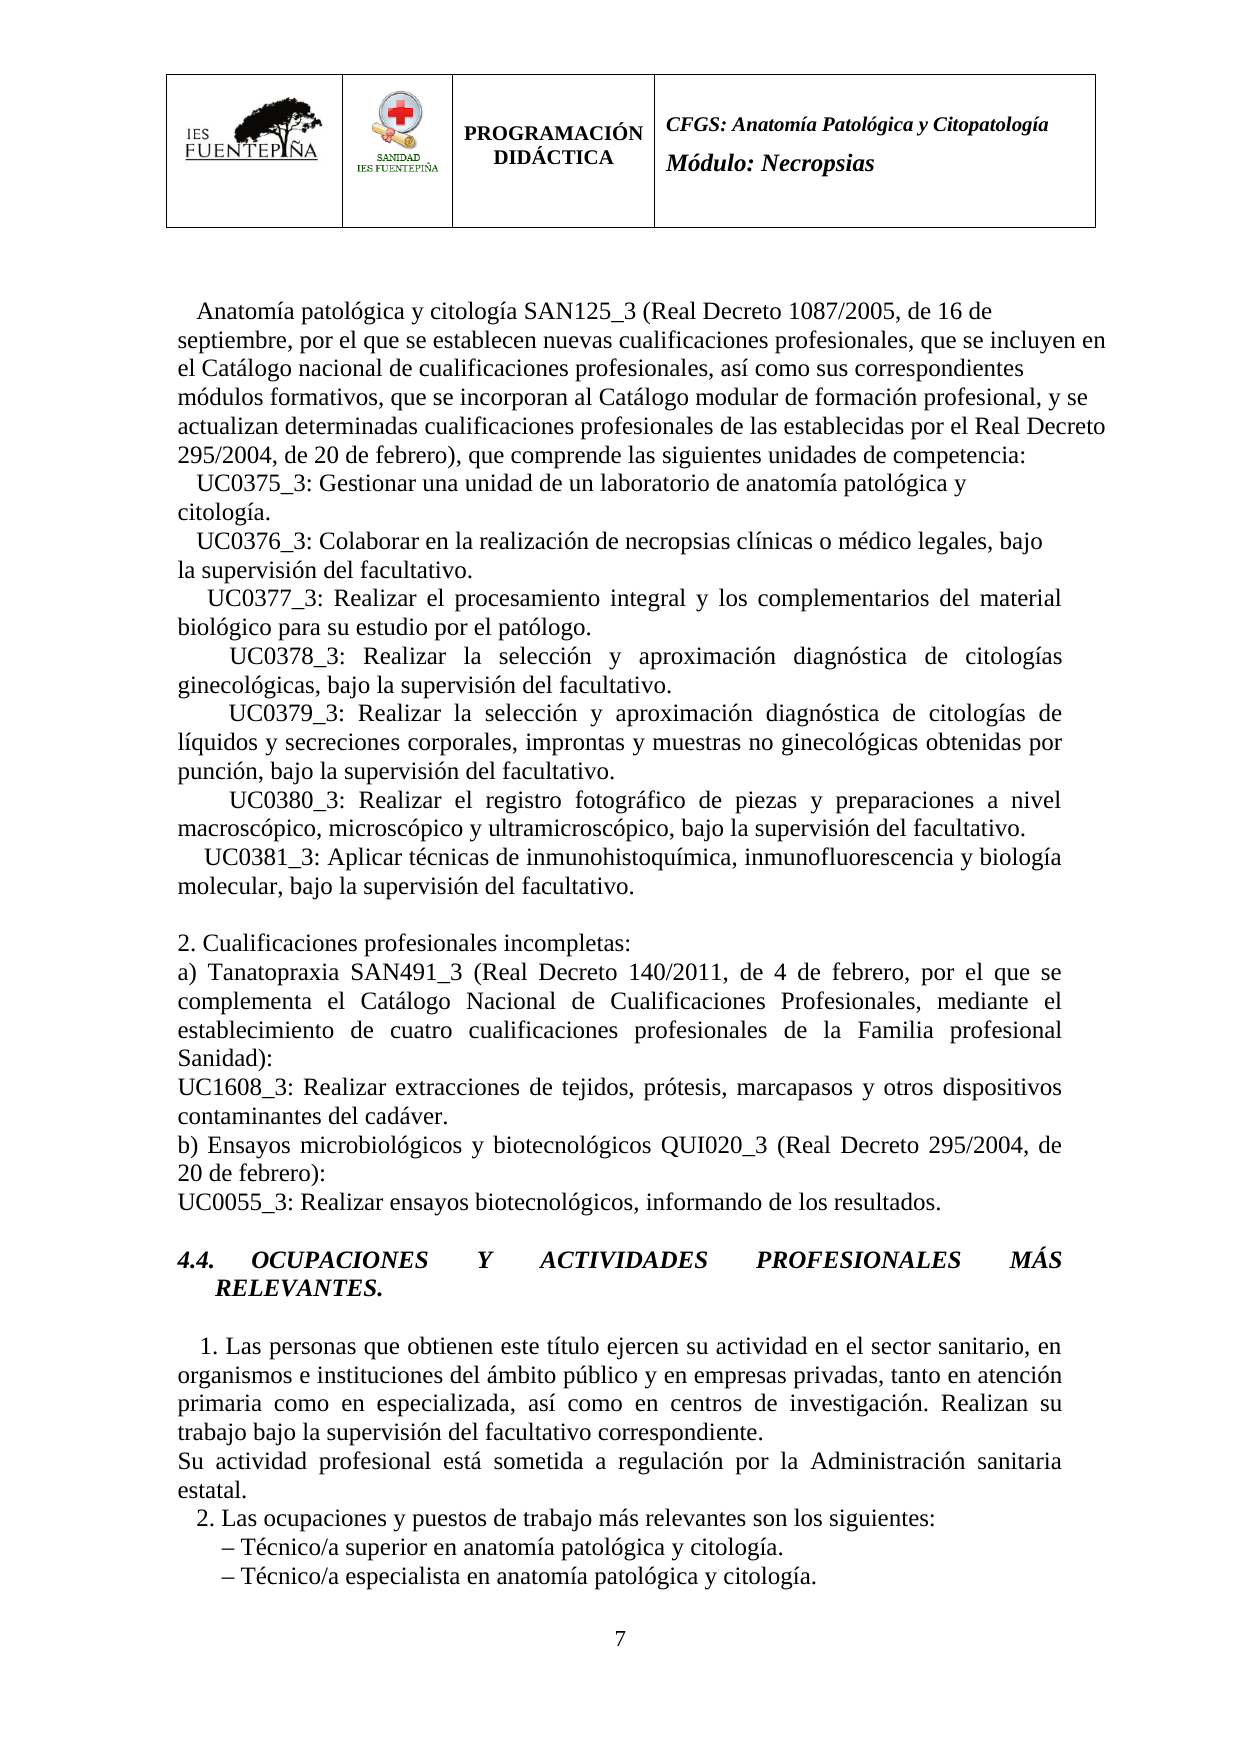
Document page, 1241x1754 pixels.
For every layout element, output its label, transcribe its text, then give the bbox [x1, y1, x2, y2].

text UC0377_3: Realizar el procesamiento integral y los complementarios del material biológico para su estudio por el patólogo. [177, 583, 1063, 641]
text UC0380_3: Realizar el registro fotográfico de piezas y preparaciones a nivel macroscópico, microscópico y ultramicroscópico, bajo la supervisión del facultativo. [177, 785, 1063, 842]
text 2. Las ocupaciones y puestos de trabajo más relevantes son los siguientes: [177, 1503, 1063, 1532]
text – Técnico/a superior en anatomía patológica y citología. [222, 1532, 1063, 1561]
text UC0378_3: Realizar la selección y aproximación diagnóstica de citologías ginecológicas, bajo la supervisión del facultativo. [177, 641, 1063, 698]
text a) Tanatopraxia SAN491_3 (Real Decreto 140/2011, de 4 de febrero, por el que se complementa el Catálogo Nacional de Cualificaciones Profesionales, mediante el establecimiento de cuatro cualificaciones profesionales de la Familia profesional Sanidad): [177, 957, 1063, 1072]
text UC0381_3: Aplicar técnicas de inmunohistoquímica, inmunofluorescencia y biología molecular, bajo la supervisión del facultativo. [177, 842, 1063, 900]
text b) Ensayos microbiológicos y biotecnológicos QUI020_3 (Real Decreto 295/2004, de 20 de febrero): [177, 1130, 1063, 1187]
text UC0375_3: Gestionar una unidad de un laboratorio de anatomía patológica y citología. [177, 468, 1063, 526]
text UC0055_3: Realizar ensayos biotecnológicos, informando de los resultados. [177, 1187, 1063, 1216]
list OCUPACIONES Y ACTIVIDADES PROFESIONALES MÁS RELEVANTES. [177, 1245, 1063, 1302]
picture [355, 87, 440, 174]
text UC0376_3: Colaborar en la realización de necropsias clínicas o médico legales, bajo la supervisión del facultativo. [177, 526, 1063, 583]
text Su actividad profesional está sometida a regulación por la Administración sanitaria estatal. [177, 1446, 1063, 1503]
text UC0379_3: Realizar la selección y aproximación diagnóstica de citologías de líquidos y secreciones corporales, improntas y muestras no ginecológicas obtenidas por punción, bajo la supervisión del facultativo. [177, 698, 1063, 785]
text Anatomía patológica y citología SAN125_3 (Real Decreto 1087/2005, de 16 de septiembre, por el que se establecen nuevas cualificaciones profesionales, que se incluyen en el Catálogo nacional de cualificaciones profesionales, así como sus correspondientes módulos formativos, que se incorporan al Catálogo modular de formación profesional, y se actualizan determinadas cualificaciones profesionales de las establecidas por el Real Decreto 295/2004, de 20 de febrero), que comprende las siguientes unidades de competencia: [177, 296, 1107, 468]
picture [184, 97, 324, 163]
text 2. Cualificaciones profesionales incompletas: [177, 928, 1063, 957]
text – Técnico/a especialista en anatomía patológica y citología. [222, 1561, 1063, 1590]
text 1. Las personas que obtienen este título ejercen su actividad en el sector sanitario, en organismos e instituciones del ámbito público y en empresas privadas, tanto en atención primaria como en especializada, así como en centros de investigación. Realizan su trabajo bajo la supervisión del facultativo correspondiente. [177, 1331, 1063, 1446]
text UC1608_3: Realizar extracciones de tejidos, prótesis, marcapasos y otros dispositivos contaminantes del cadáver. [177, 1072, 1063, 1130]
